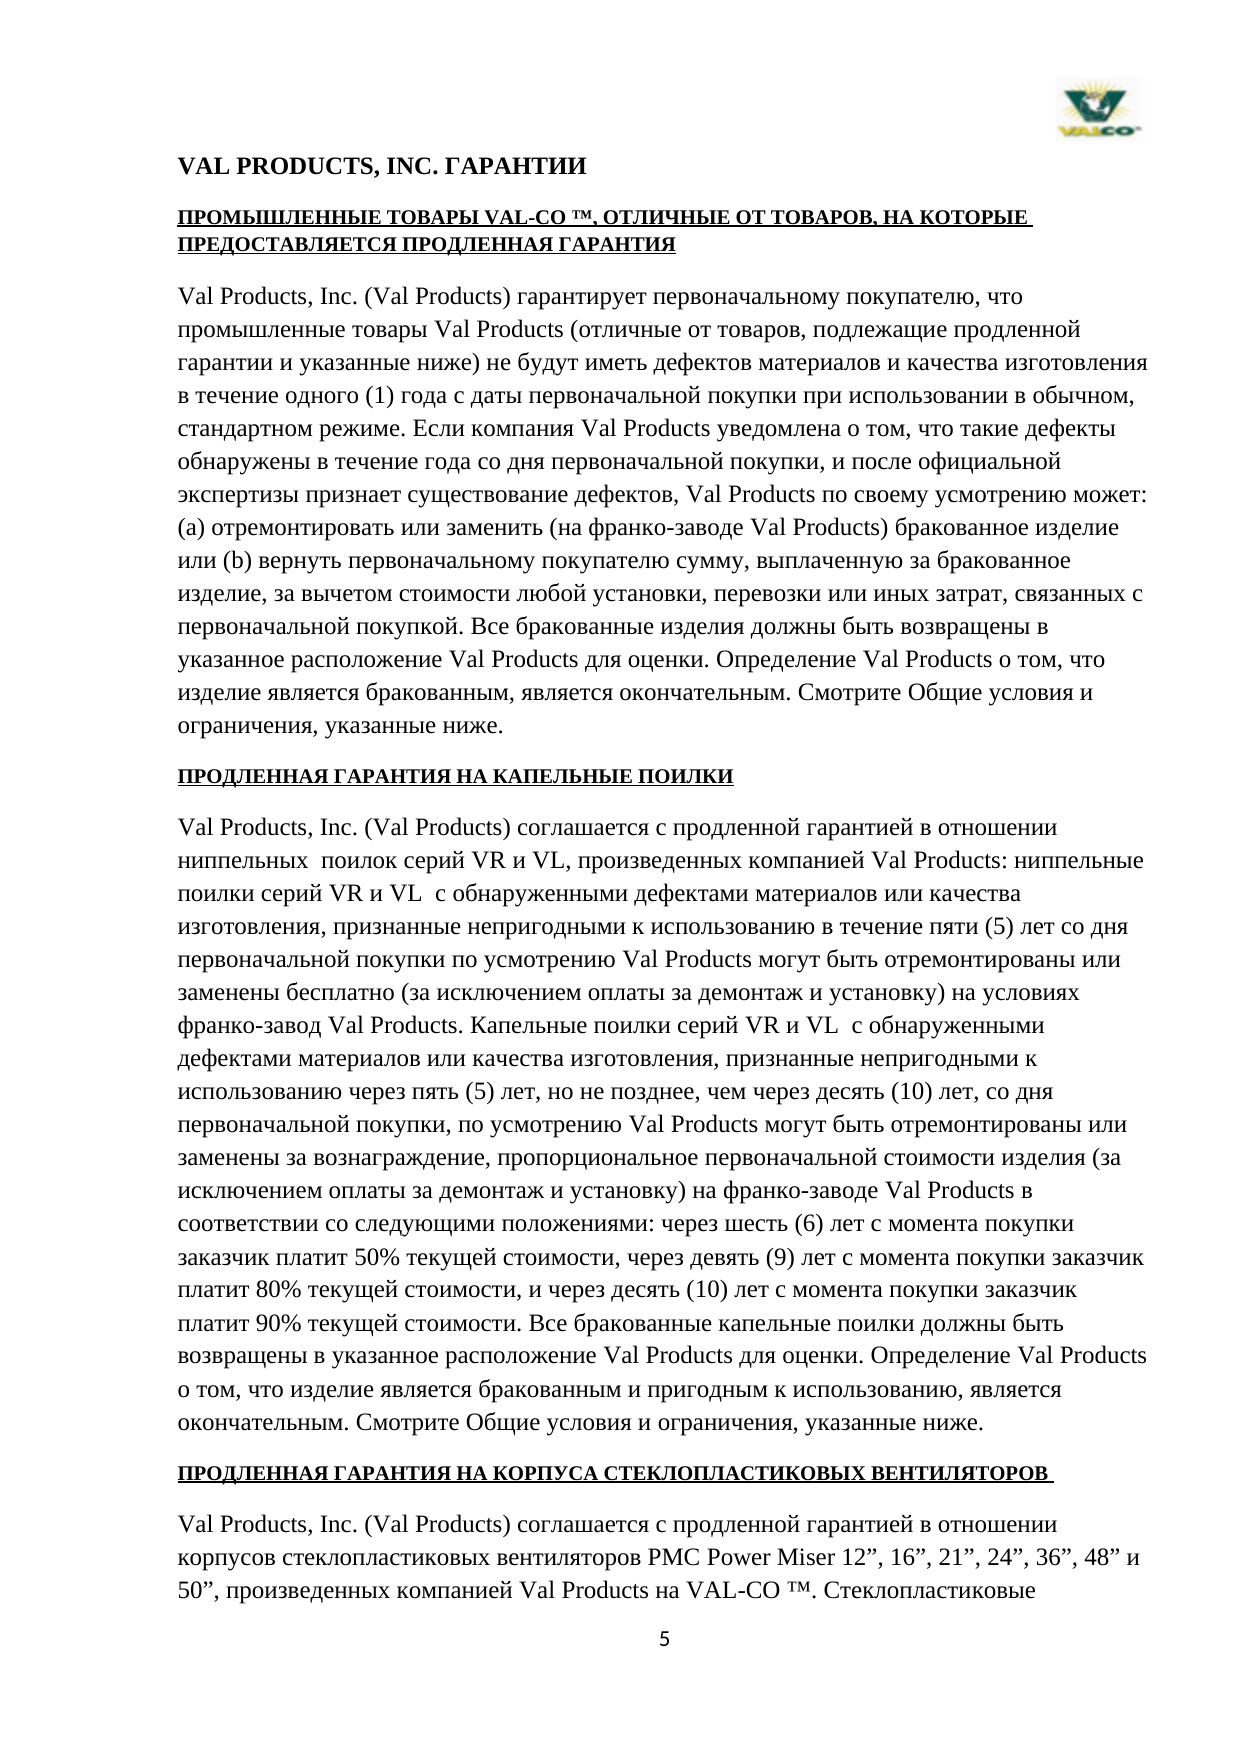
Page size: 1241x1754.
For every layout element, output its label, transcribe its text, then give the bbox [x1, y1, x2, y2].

text Val Products, Inc. (Val Products) гарантирует первоначальному покупателю, что промышленные товары Val Products (отличные от товаров, подлежащие продленной гарантии и указанные ниже) не будут иметь дефектов материалов и качества изготовления в течение одного (1) года с даты первоначальной покупки при использовании в обычном, стандартном режиме. Если компания Val Products уведомлена о том, что такие дефекты обнаружены в течение года со дня первоначальной покупки, и после официальной экспертизы признает существование дефектов, Val Products по своему усмотрению может: (а) отремонтировать или заменить (на франко-заводе Val Products) бракованное изделие или (b) вернуть первоначальному покупателю сумму, выплаченную за бракованное изделие, за вычетом стоимости любой установки, перевозки или иных затрат, связанных с первоначальной покупкой. Все бракованные изделия должны быть возвращены в указанное расположение Val Products для оценки. Определение Val Products о том, что изделие является бракованным, является окончательным. Смотрите Общие условия и ограничения, указанные ниже. [177, 281, 1152, 739]
text ПРОМЫШЛЕННЫЕ ТОВАРЫ VAL-CO ™, ОТЛИЧНЫЕ ОТ ТОВАРОВ, НА КОТОРЫЕ ПРЕДОСТАВЛЯЕТСЯ ПРОДЛЕННАЯ ГАРАНТИЯ [177, 205, 1152, 256]
text Val Products, Inc. (Val Products) соглашается с продленной гарантией в отношении ниппельных поилок серий VR и VL, произведенных компанией Val Products: ниппельные поилки серий VR и VL с обнаруженными дефектами материалов или качества изготовления, признанные непригодными к использованию в течение пяти (5) лет со дня первоначальной покупки по усмотрению Val Products могут быть отремонтированы или заменены бесплатно (за исключением оплаты за демонтаж и установку) на условиях франко-завод Val Products. Капельные поилки серий VR и VL с обнаруженными дефектами материалов или качества изготовления, признанные непригодными к использованию через пять (5) лет, но не позднее, чем через десять (10) лет, со дня первоначальной покупки, по усмотрению Val Products могут быть отремонтированы или заменены за вознаграждение, пропорциональное первоначальной стоимости изделия (за исключением оплаты за демонтаж и установку) на франко-заводе Val Products в соответствии со следующими положениями: через шесть (6) лет с момента покупки заказчик платит 50% текущей стоимости, через девять (9) лет с момента покупки заказчик платит 80% текущей стоимости, и через десять (10) лет с момента покупки заказчик платит 90% текущей стоимости. Все бракованные капельные поилки должны быть возвращены в указанное расположение Val Products для оценки. Определение Val Products о том, что изделие является бракованным и пригодным к использованию, является окончательным. Смотрите Общие условия и ограничения, указанные ниже. [177, 812, 1152, 1435]
text VAL PRODUCTS, INC. ГАРАНТИИ [177, 151, 1152, 179]
text ПРОДЛЕННАЯ ГАРАНТИЯ НА КОРПУСА СТЕКЛОПЛАСТИКОВЫХ ВЕНТИЛЯТОРОВ [177, 1461, 1152, 1484]
text ПРОДЛЕННАЯ ГАРАНТИЯ НА КАПЕЛЬНЫЕ ПОИЛКИ [177, 764, 1152, 788]
picture [1053, 73, 1152, 151]
